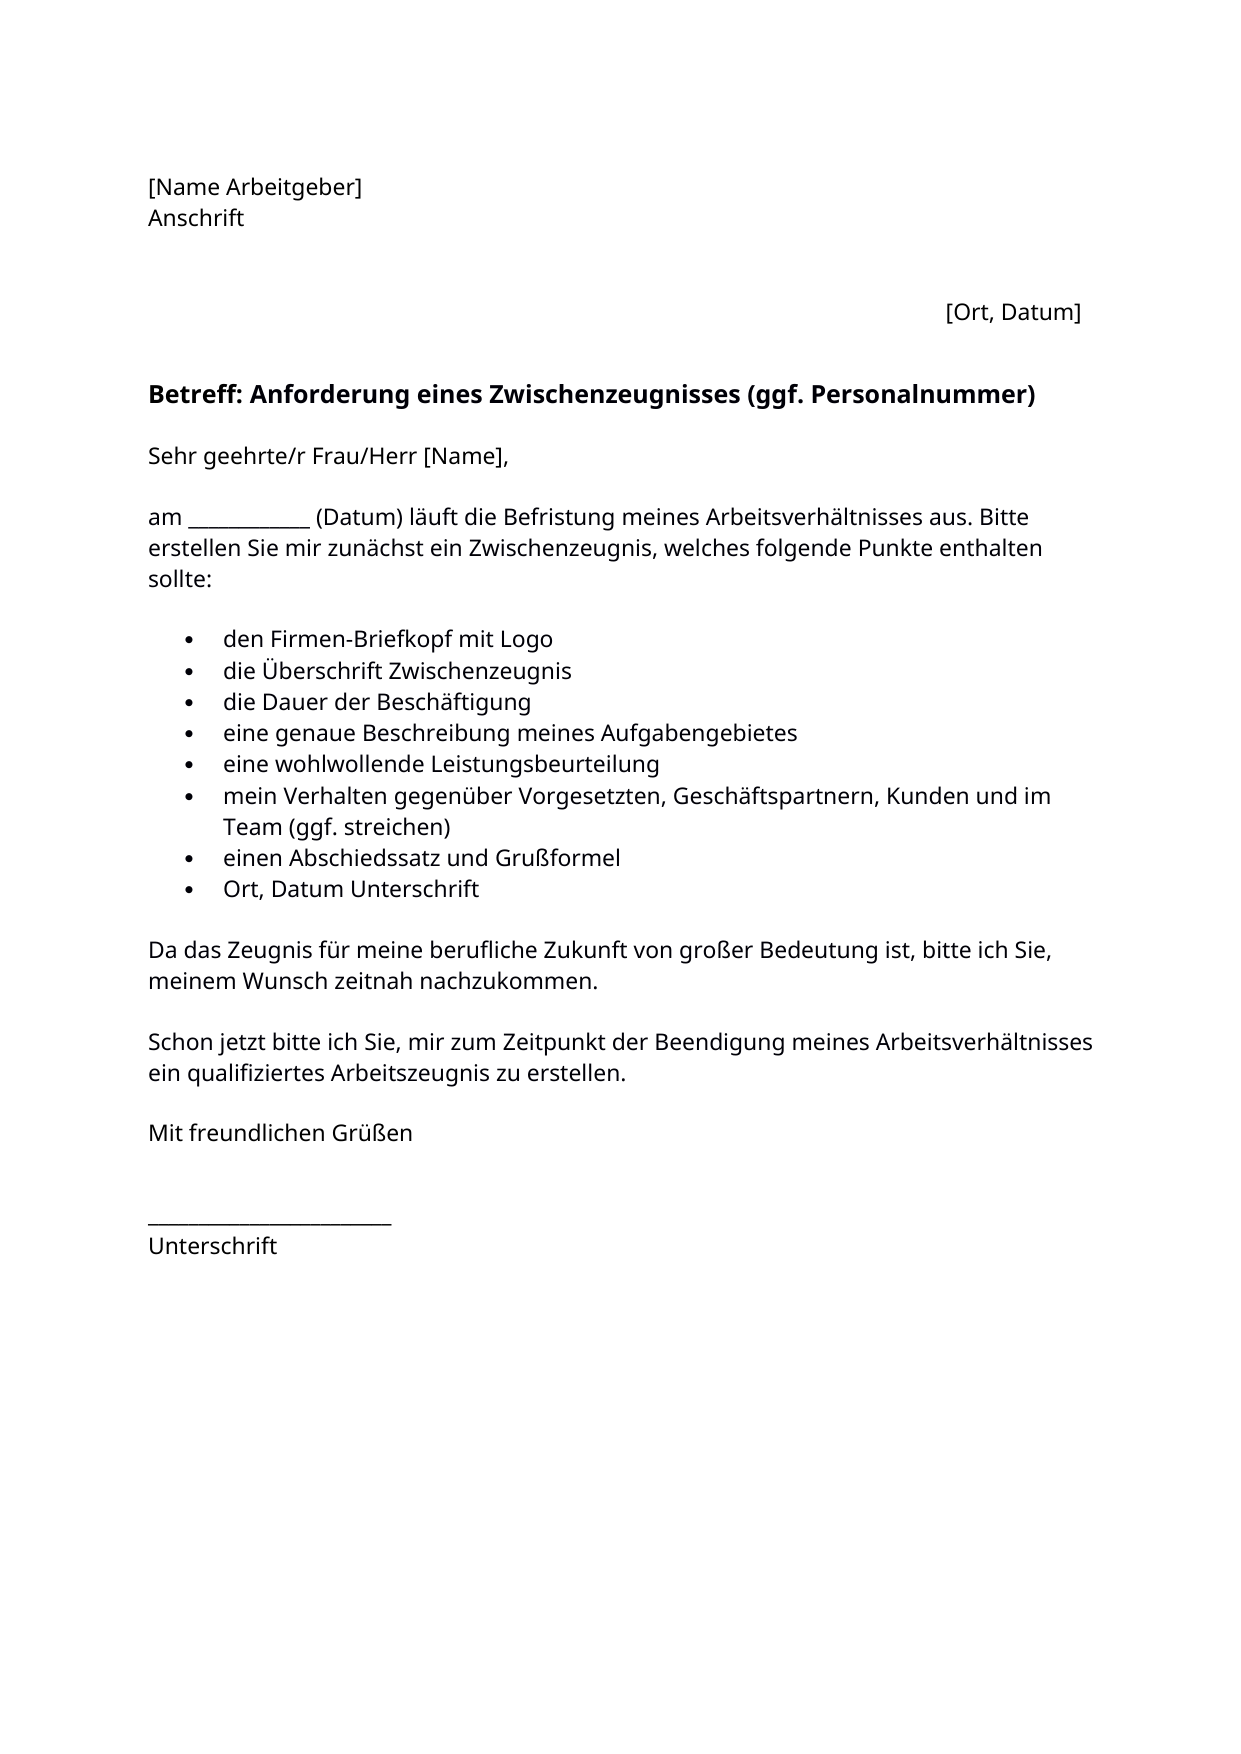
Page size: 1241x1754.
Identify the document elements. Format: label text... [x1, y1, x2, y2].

list einen Abschiedssatz und Grußformel [185, 842, 1094, 873]
text [Name Arbeitgeber] Anschrift [148, 171, 1094, 233]
text Da das Zeugnis für meine berufliche Zukunft von großer Bedeutung ist, bitte ich Sie, meinem Wunsch zeitnah nachzukommen. [148, 934, 1094, 996]
list eine genaue Beschreibung meines Aufgabengebietes [185, 717, 1094, 748]
text Schon jetzt bitte ich Sie, mir zum Zeitpunkt der Beendigung meines Arbeitsverhältnisses ein qualifiziertes Arbeitszeugnis zu erstellen. [148, 1025, 1094, 1088]
text [Ort, Datum] [898, 296, 1094, 327]
text Mit freundlichen Grüßen [148, 1117, 1094, 1148]
list Ort, Datum Unterschrift [185, 873, 1094, 904]
list den Firmen-Briefkopf mit Logo [185, 623, 1094, 654]
list die Dauer der Beschäftigung [185, 686, 1094, 717]
text Betreff: Anforderung eines Zwischenzeugnisses (ggf. Personalnummer) [148, 377, 1094, 411]
text ________________________ Unterschrift [148, 1198, 1094, 1287]
text am ____________ (Datum) läuft die Befristung meines Arbeitsverhältnisses aus. Bitte erstellen Sie mir zunächst ein Zwischenzeugnis, welches folgende Punkte enthalten sollte: [148, 500, 1094, 594]
text Sehr geehrte/r Frau/Herr [Name], [148, 440, 1094, 471]
list eine wohlwollende Leistungsbeurteilung [185, 748, 1094, 779]
list die Überschrift Zwischenzeugnis [185, 654, 1094, 686]
list mein Verhalten gegenüber Vorgesetzten, Geschäftspartnern, Kunden und im Team (ggf. streichen) [185, 779, 1094, 842]
